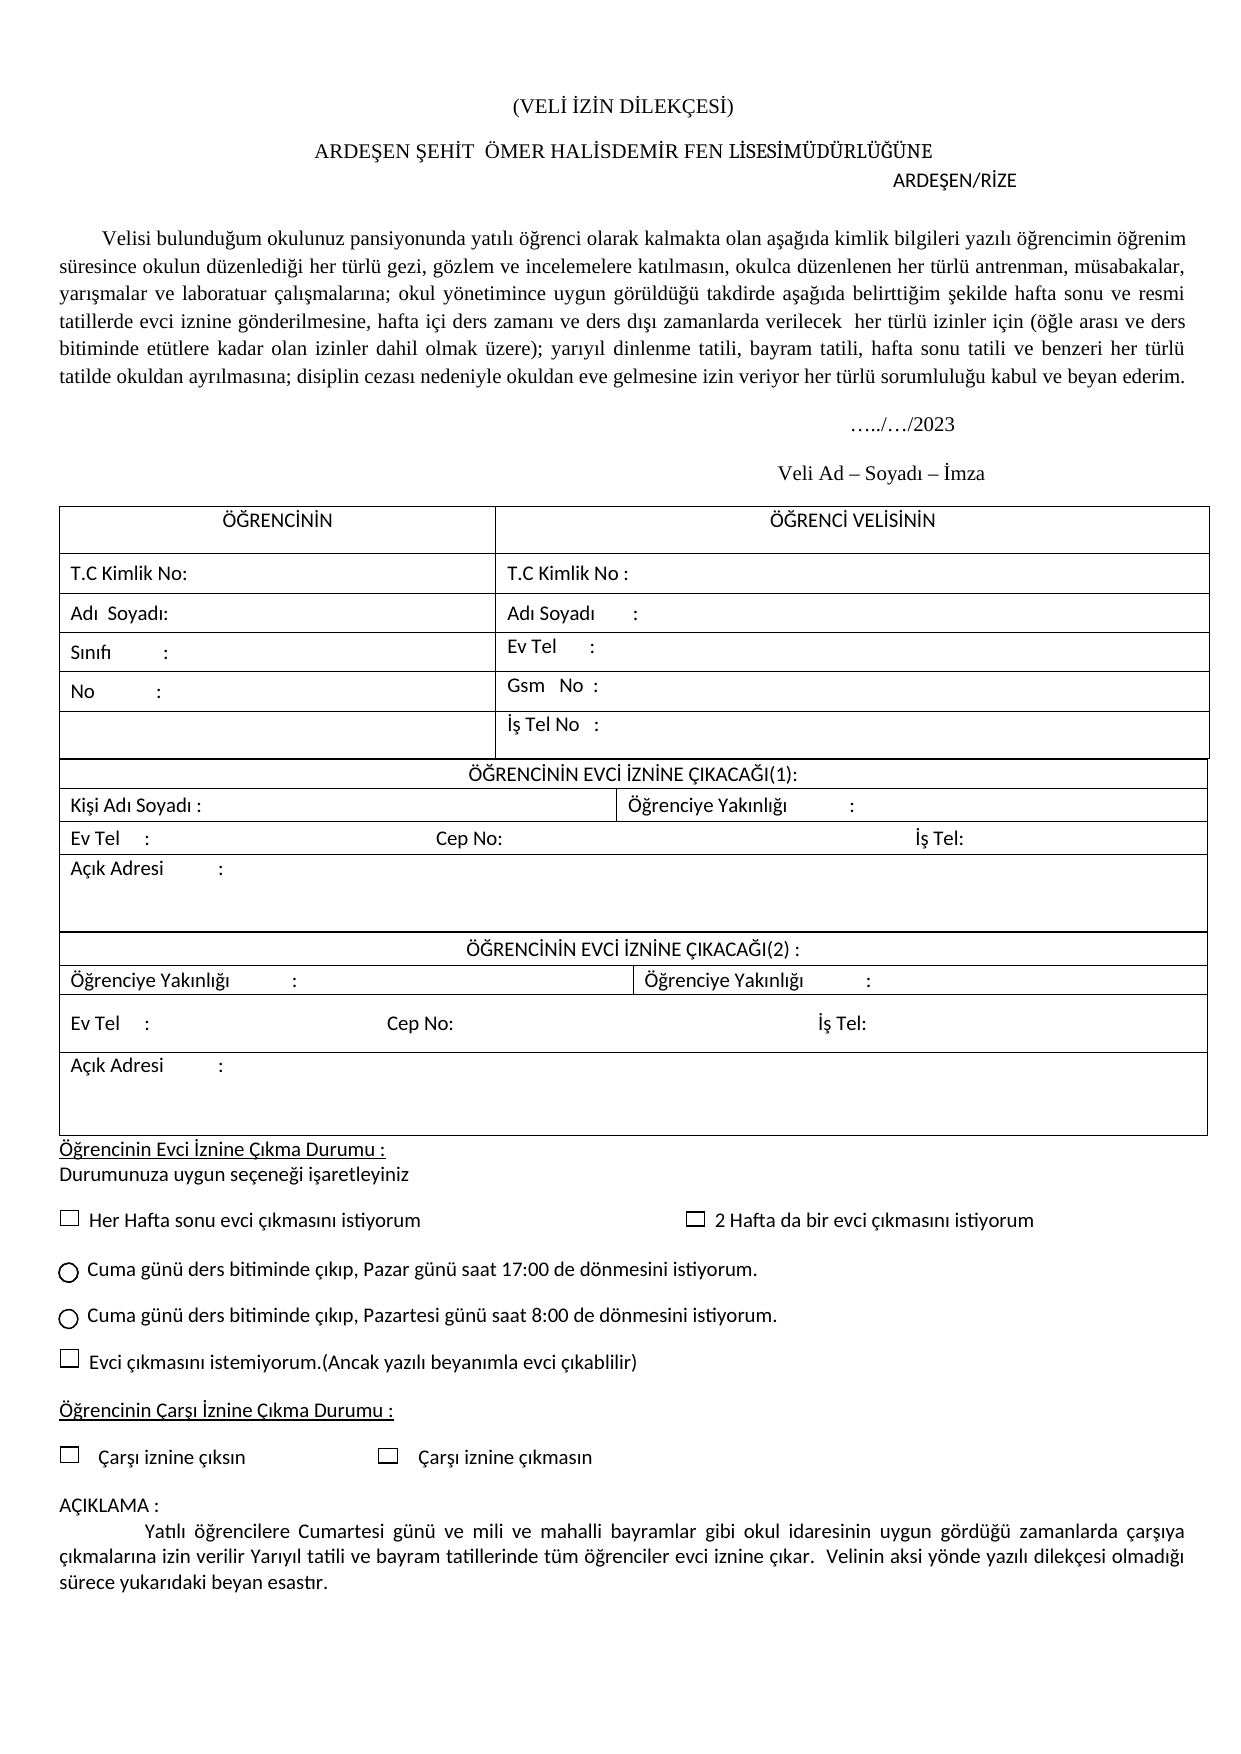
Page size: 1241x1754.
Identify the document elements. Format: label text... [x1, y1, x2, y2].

table_cell T.C Kimlik No: [60, 554, 495, 592]
table_cell Kişi Adı Soyadı : [60, 789, 616, 821]
text ARDEŞEN/RİZE [649, 167, 1187, 192]
text Her Hafta sonu evci çıkmasını istiyorum 2 Hafta da bir evci çıkmasını istiyorum [59, 1207, 1187, 1235]
text Cuma günü ders bitiminde çıkıp, Pazartesi günü saat 8:00 de dönmesini istiyorum. [59, 1302, 1187, 1328]
table_cell Gsm No : [496, 672, 1209, 711]
table_header ÖĞRENCİ VELİSİNİN [496, 507, 1209, 553]
subtitle ARDEŞEN ŞEHİT ÖMER HALİSDEMİR FEN LİSESİMÜDÜRLÜĞÜNE [59, 139, 1187, 163]
table_header ÖĞRENCİNİN [60, 507, 495, 553]
table_cell Öğrenciye Yakınlığı : [60, 966, 633, 994]
text …../…/2023 [59, 412, 1187, 436]
text (VELİ İZİN DİLEKÇESİ) [59, 94, 1187, 118]
text Cuma günü ders bitiminde çıkıp, Pazar günü saat 17:00 de dönmesini istiyorum. [59, 1256, 1187, 1282]
table_cell Adı Soyadı : [496, 594, 1209, 632]
table_cell İş Tel No : [496, 712, 1209, 758]
table_cell Ev Tel : Cep No: İş Tel: [60, 995, 1207, 1052]
text Yatılı öğrencilere Cumartesi günü ve mili ve mahalli bayramlar gibi okul idaresinin uygun gördüğü zamanlarda çarşıya çıkmalarına izin verilir Yarıyıl tatili ve bayram tatillerinde tüm öğrenciler evci iznine çıkar. Velinin aksi yönde yazılı dilekçesi olmadığı sürece yukarıdaki beyan esastır. [59, 1518, 1187, 1594]
table_cell [60, 712, 495, 758]
table_cell Ev Tel : Cep No: İş Tel: [60, 822, 1207, 854]
text Veli Ad – Soyadı – İmza [502, 461, 1187, 485]
table_cell Açık Adresi : [60, 855, 1207, 931]
table_cell No : [60, 672, 495, 711]
text Öğrencinin Evci İznine Çıkma Durumu : [59, 1136, 1187, 1161]
table_cell ÖĞRENCİNİN EVCİ İZNİNE ÇIKACAĞI(2) : [60, 933, 1207, 965]
text Evci çıkmasını istemiyorum.(Ancak yazılı beyanımla evci çıkablilir) [59, 1349, 1187, 1377]
table_cell Açık Adresi : [60, 1053, 1207, 1135]
text Çarşı iznine çıksın Çarşı iznine çıkmasın [59, 1444, 1187, 1472]
text Durumunuza uygun seçeneği işaretleyiniz [59, 1161, 1187, 1187]
table_header ÖĞRENCİNİN EVCİ İZNİNE ÇIKACAĞI(1): [60, 760, 1207, 788]
table_cell Öğrenciye Yakınlığı : [617, 789, 1207, 821]
table_cell T.C Kimlik No : [496, 554, 1209, 592]
table_cell Öğrenciye Yakınlığı : [634, 966, 1207, 994]
text AÇIKLAMA : [59, 1493, 1187, 1518]
table_cell Sınıfı : [60, 633, 495, 671]
text Öğrencinin Çarşı İznine Çıkma Durumu : [59, 1398, 1187, 1423]
table_cell Ev Tel : [496, 633, 1209, 671]
text Velisi bulunduğum okulunuz pansiyonunda yatılı öğrenci olarak kalmakta olan aşağıda kimlik bilgileri yazılı öğrencimin öğrenim süresince okulun düzenlediği her türlü gezi, gözlem ve incelemelere katılmasın, okulca düzenlenen her türlü antrenman, müsabakalar, yarışmalar ve laboratuar çalışmalarına; okul yönetimince uygun görüldüğü takdirde aşağıda belirttiğim şekilde hafta sonu ve resmi tatillerde evci iznine gönderilmesine, hafta içi ders zamanı ve ders dışı zamanlarda verilecek her türlü izinler için (öğle arası ve ders bitiminde etütlere kadar olan izinler dahil olmak üzere); yarıyıl dinlenme tatili, bayram tatili, hafta sonu tatili ve benzeri her türlü tatilde okuldan ayrılmasına; disiplin cezası nedeniyle okuldan eve gelmesine izin veriyor her türlü sorumluluğu kabul ve beyan ederim. [59, 226, 1187, 388]
table_cell Adı Soyadı: [60, 594, 495, 632]
